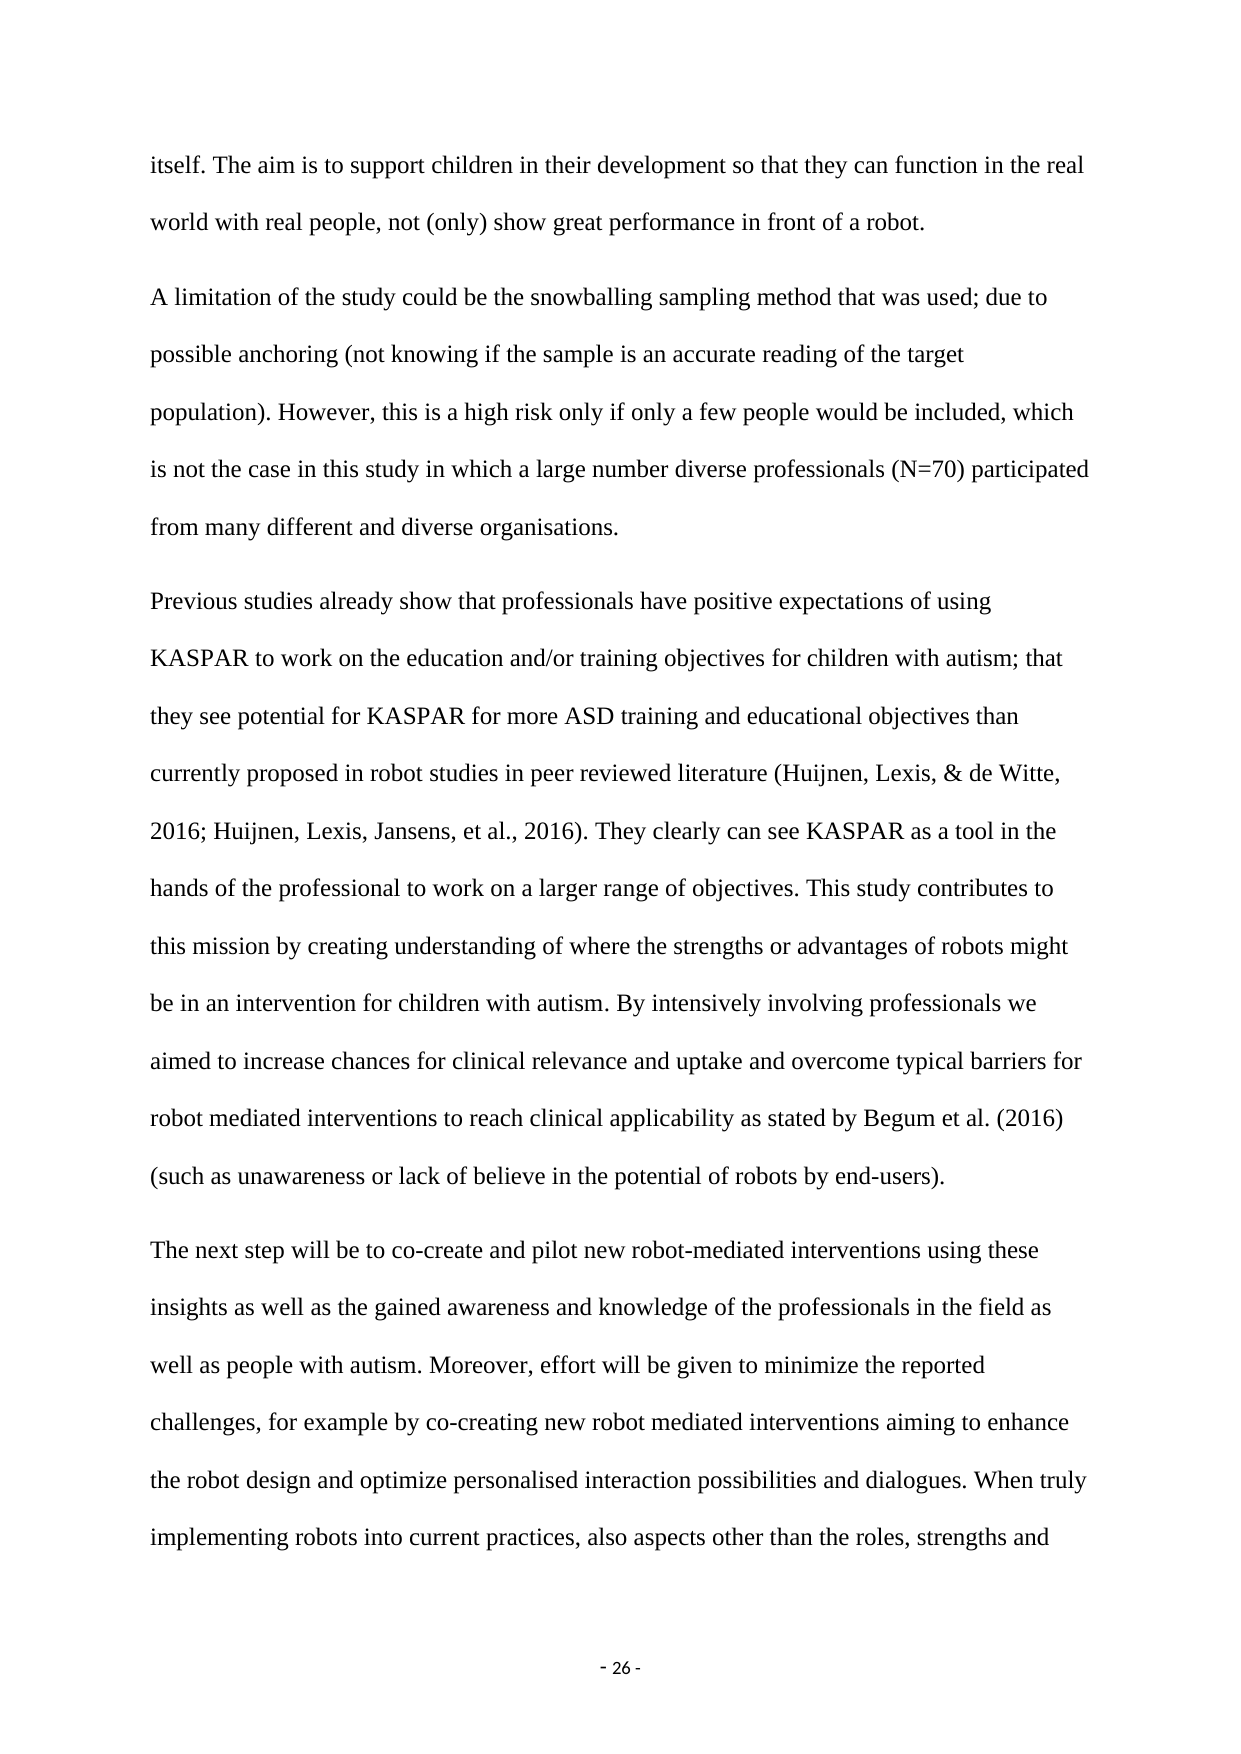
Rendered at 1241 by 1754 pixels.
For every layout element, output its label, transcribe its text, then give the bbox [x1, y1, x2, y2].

text A limitation of the study could be the snowballing sampling method that was used; due to possible anchoring (not knowing if the sample is an accurate reading of the target population). However, this is a high risk only if only a few people would be included, which is not the case in this study in which a large number diverse professionals (N=70) participated from many different and diverse organisations. [150, 282, 1090, 540]
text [150, 1235, 1090, 1551]
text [150, 150, 1090, 236]
text Previous studies already show that professionals have positive expectations of using KASPAR to work on the education and/or training objectives for children with autism; that they see potential for KASPAR for more ASD training and educational objectives than currently proposed in robot studies in peer reviewed literature (Huijnen, Lexis, & de Witte, 2016; Huijnen, Lexis, Jansens, et al., 2016). They clearly can see KASPAR as a tool in the hands of the professional to work on a larger range of objectives. This study contributes to this mission by creating understanding of where the strengths or advantages of robots might be in an intervention for children with autism. By intensively involving professionals we aimed to increase chances for clinical relevance and uptake and overcome typical barriers for robot mediated interventions to reach clinical applicability as stated by Begum et al. (2016) (such as unawareness or lack of believe in the potential of robots by end-users). [150, 586, 1090, 1189]
